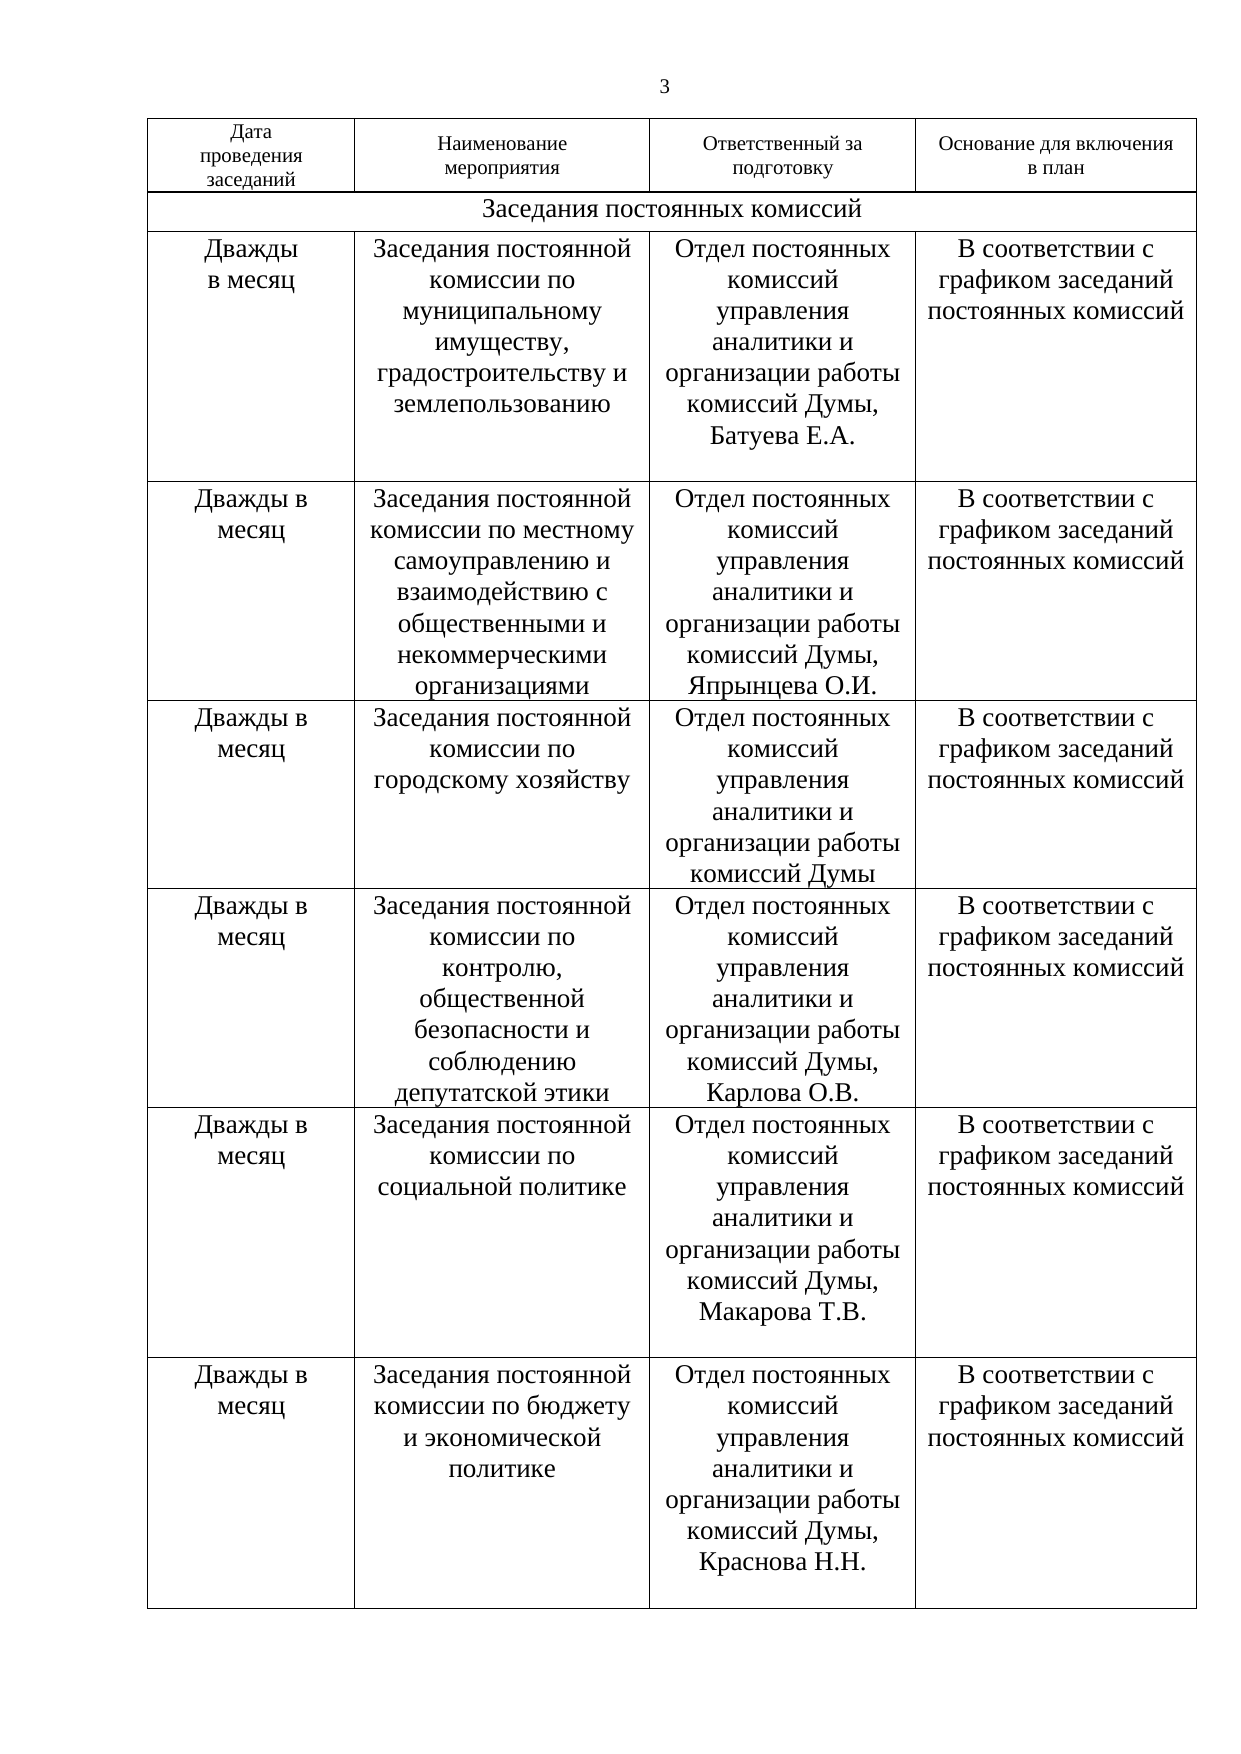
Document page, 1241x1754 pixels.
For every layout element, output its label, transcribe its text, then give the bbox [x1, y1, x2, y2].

table_cell В соответствии с графиком заседаний постоянных комиссий [916, 701, 1196, 888]
table_cell Заседания постоянной комиссии по контролю, общественной безопасности и соблюдению депутатской этики [355, 889, 649, 1107]
table_header Наименование мероприятия [355, 119, 649, 191]
table_header Ответственный за подготовку [650, 119, 915, 191]
table_cell Дважды в месяц [148, 889, 354, 1107]
table_cell Отдел постоянных комиссий управления аналитики и организации работы комиссий Думы, Макарова Т.В. [650, 1108, 915, 1357]
table_cell В соответствии с графиком заседаний постоянных комиссий [916, 232, 1196, 481]
table_cell Заседания постоянной комиссии по городскому хозяйству [355, 701, 649, 888]
table_cell Заседания постоянной комиссии по социальной политике [355, 1108, 649, 1357]
table_cell Заседания постоянной комиссии по местному самоуправлению и взаимодействию с общественными и некоммерческими организациями [355, 482, 649, 700]
table_cell Заседания постоянной комиссии по муниципальному имуществу, градостроительству и землепользованию [355, 232, 649, 481]
table_cell Отдел постоянных комиссий управления аналитики и организации работы комиссий Думы, Япрынцева О.И. [650, 482, 915, 700]
table_header Основание для включения в план [916, 119, 1196, 191]
table_cell В соответствии с графиком заседаний постоянных комиссий [916, 1358, 1196, 1607]
table_cell Отдел постоянных комиссий управления аналитики и организации работы комиссий Думы [650, 701, 915, 888]
table_cell Отдел постоянных комиссий управления аналитики и организации работы комиссий Думы, Краснова Н.Н. [650, 1358, 915, 1607]
table_cell Дважды в месяц [148, 232, 354, 481]
table_cell Дважды в месяц [148, 1358, 354, 1607]
table_cell Дважды в месяц [148, 701, 354, 888]
table_cell Заседания постоянных комиссий [148, 193, 1196, 231]
table_cell В соответствии с графиком заседаний постоянных комиссий [916, 1108, 1196, 1357]
table_cell Дважды в месяц [148, 1108, 354, 1357]
table_cell В соответствии с графиком заседаний постоянных комиссий [916, 482, 1196, 700]
table_cell Дважды в месяц [148, 482, 354, 700]
table_header Дата проведения заседаний [148, 119, 354, 191]
table_cell Заседания постоянной комиссии по бюджету и экономической политике [355, 1358, 649, 1607]
table_cell Отдел постоянных комиссий управления аналитики и организации работы комиссий Думы, Карлова О.В. [650, 889, 915, 1107]
table_cell В соответствии с графиком заседаний постоянных комиссий [916, 889, 1196, 1107]
table_cell Отдел постоянных комиссий управления аналитики и организации работы комиссий Думы, Батуева Е.А. [650, 232, 915, 481]
